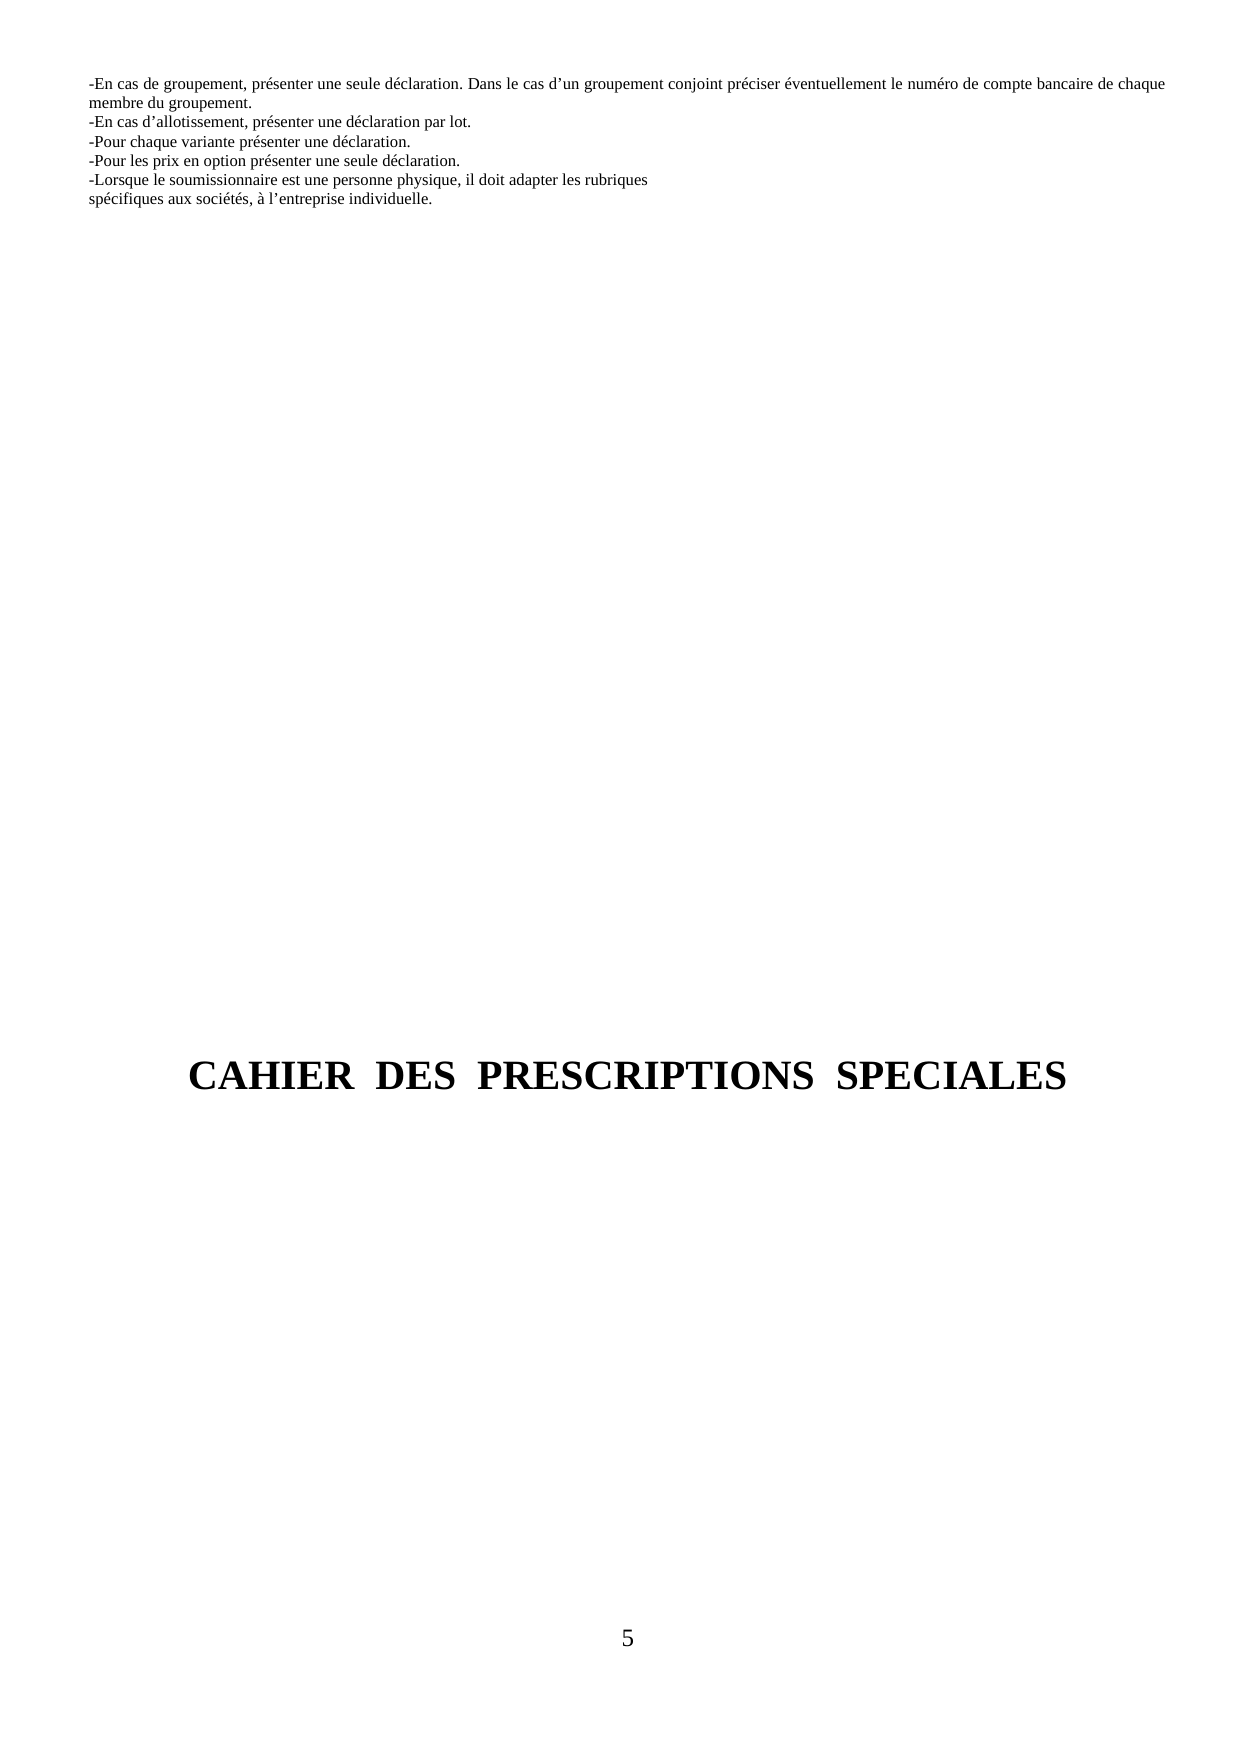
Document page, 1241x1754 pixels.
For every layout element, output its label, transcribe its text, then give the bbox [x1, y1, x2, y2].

text -En cas de groupement, présenter une seule déclaration. Dans le cas d’un groupement conjoint préciser éventuellement le numéro de compte bancaire de chaque membre du groupement. [89, 74, 1167, 112]
text -Pour les prix en option présenter une seule déclaration. [89, 151, 1167, 170]
text -Lorsque le soumissionnaire est une personne physique, il doit adapter les rubriques [89, 170, 1167, 189]
text -Pour chaque variante présenter une déclaration. [89, 131, 1167, 151]
text spécifiques aux sociétés, à l’entreprise individuelle. [89, 189, 1167, 208]
text -En cas d’allotissement, présenter une déclaration par lot. [89, 112, 1167, 131]
text CAHIER DES PRESCRIPTIONS SPECIALES [89, 1051, 1167, 1098]
